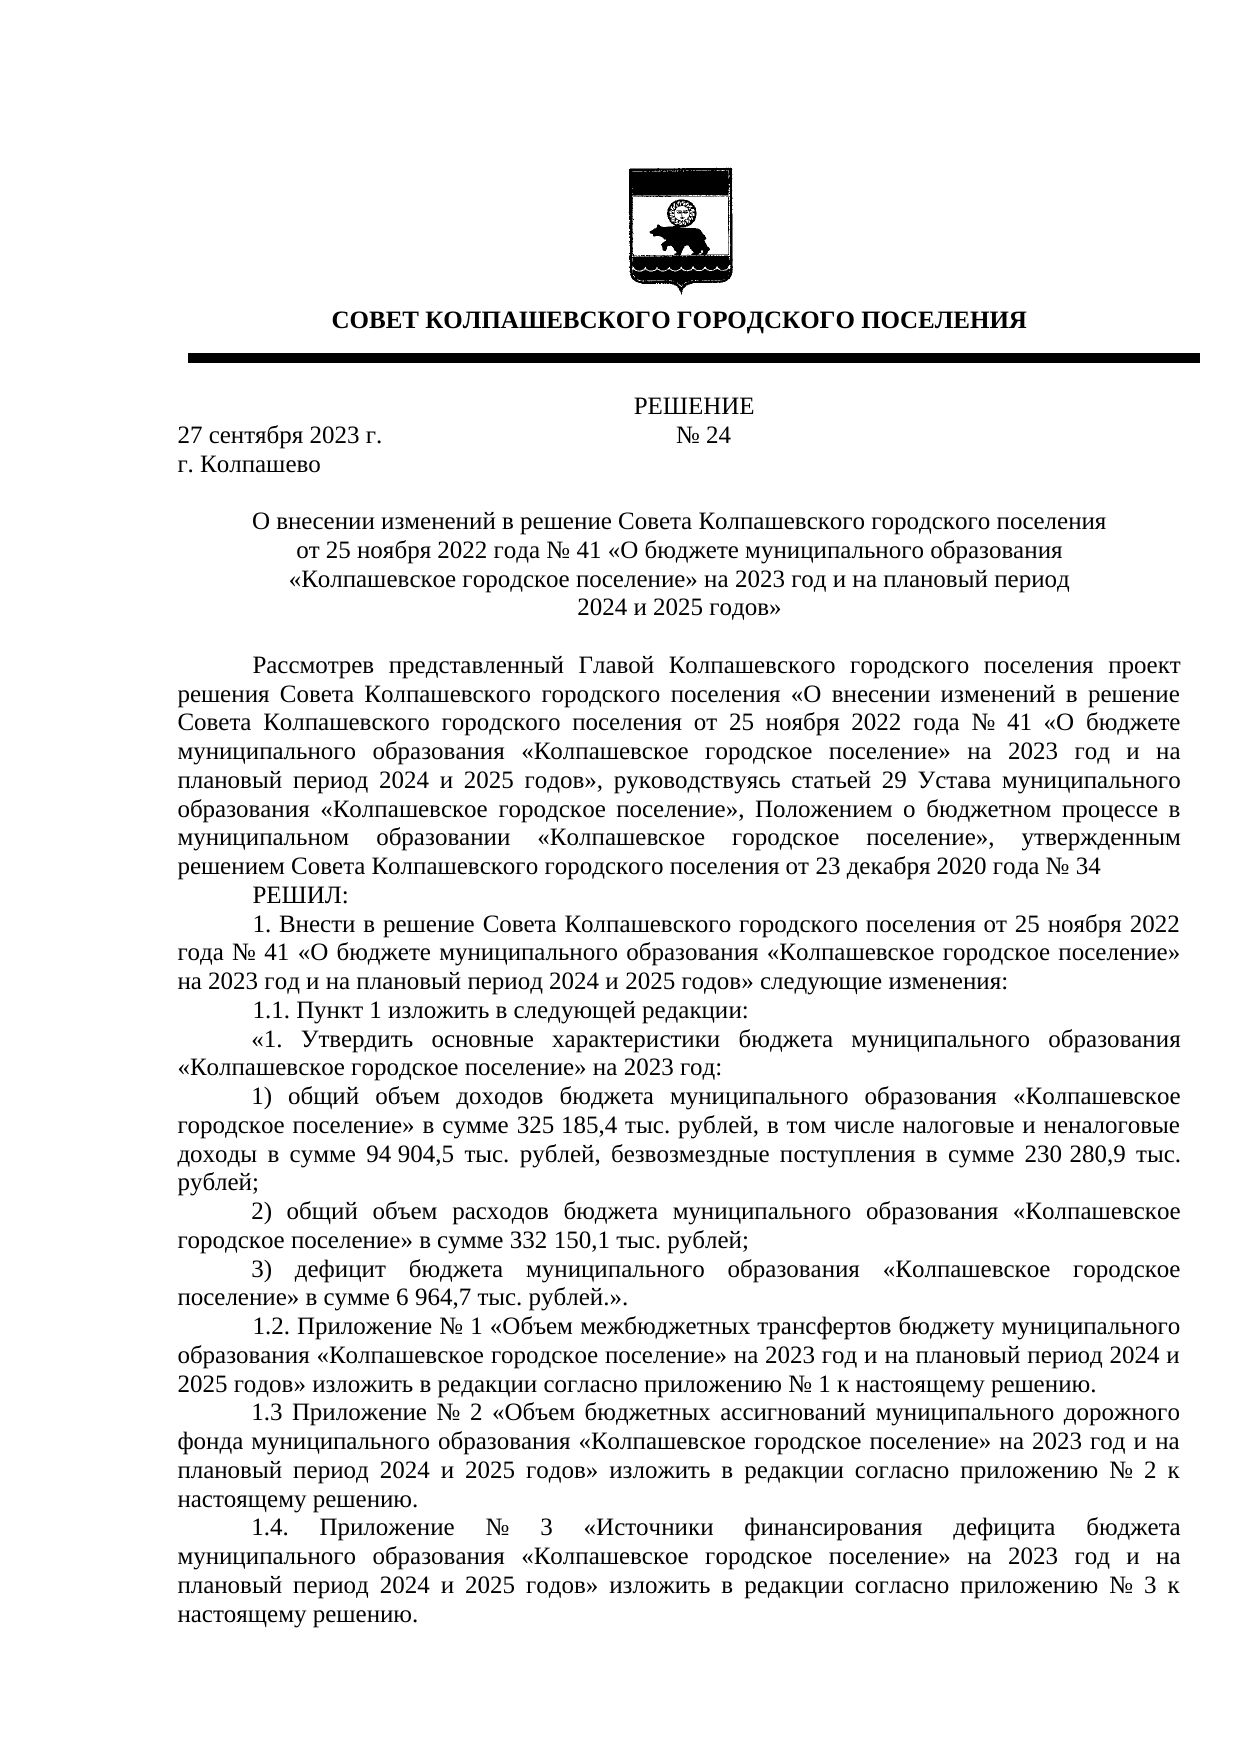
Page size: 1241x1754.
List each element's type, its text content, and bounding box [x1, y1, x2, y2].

text г. Колпашево [177, 449, 1181, 477]
text РЕШИЛ: [177, 880, 1181, 909]
text 1) общий объем доходов бюджета муниципального образования «Колпашевское городское поселение» в сумме 325 185,4 тыс. рублей, в том числе налоговые и неналоговые доходы в сумме 94 904,5 тыс. рублей, безвозмездные поступления в сумме 230 280,9 тыс. рублей; [177, 1081, 1181, 1196]
text 1.2. Приложение № 1 «Объем межбюджетных трансфертов бюджету муниципального образования «Колпашевское городское поселение» на 2023 год и на плановый период 2024 и 2025 годов» изложить в редакции согласно приложению № 1 к настоящему решению. [177, 1311, 1181, 1397]
text 3) дефицит бюджета муниципального образования «Колпашевское городское поселение» в сумме 6 964,7 тыс. рублей.». [177, 1254, 1181, 1311]
text от 25 ноября 2022 года № 41 «О бюджете муниципального образования [177, 535, 1181, 564]
text 2) общий объем расходов бюджета муниципального образования «Колпашевское городское поселение» в сумме 332 150,1 тыс. рублей; [177, 1196, 1181, 1254]
text 1. Внести в решение Совета Колпашевского городского поселения от 25 ноября 2022 года № 41 «О бюджете муниципального образования «Колпашевское городское поселение» на 2023 год и на плановый период 2024 и 2025 годов» следующие изменения: [177, 909, 1181, 995]
text 27 сентября 2023 г. № 24 [177, 420, 1181, 449]
text 1.4. Приложение № 3 «Источники финансирования дефицита бюджета муниципального образования «Колпашевское городское поселение» на 2023 год и на плановый период 2024 и 2025 годов» изложить в редакции согласно приложению № 3 к настоящему решению. [177, 1512, 1181, 1627]
text 1.3 Приложение № 2 «Объем бюджетных ассигнований муниципального дорожного фонда муниципального образования «Колпашевское городское поселение» на 2023 год и на плановый период 2024 и 2025 годов» изложить в редакции согласно приложению № 2 к настоящему решению. [177, 1397, 1181, 1512]
text Рассмотрев представленный Главой Колпашевского городского поселения проект решения Совета Колпашевского городского поселения «О внесении изменений в решение Совета Колпашевского городского поселения от 25 ноября 2022 года № 41 «О бюджете муниципального образования «Колпашевское городское поселение» на 2023 год и на плановый период 2024 и 2025 годов», руководствуясь статьей 29 Устава муниципального образования «Колпашевское городское поселение», Положением о бюджетном процессе в муниципальном образовании «Колпашевское городское поселение», утвержденным решением Совета Колпашевского городского поселения от 23 декабря 2020 года № 34 [177, 650, 1181, 880]
text «1. Утвердить основные характеристики бюджета муниципального образования «Колпашевское городское поселение» на 2023 год: [177, 1024, 1181, 1081]
text О внесении изменений в решение Совета Колпашевского городского поселения [177, 506, 1181, 535]
text 1.1. Пункт 1 изложить в следующей редакции: [177, 995, 1181, 1024]
text РЕШЕНИЕ [177, 391, 1181, 420]
text 2024 и 2025 годов» [177, 592, 1181, 621]
picture [608, 151, 751, 305]
text «Колпашевское городское поселение» на 2023 год и на плановый период [177, 564, 1181, 592]
text СОВЕТ КОЛПАШЕВСКОГО ГОРОДСКОГО ПОСЕЛЕНИЯ [177, 305, 1181, 334]
